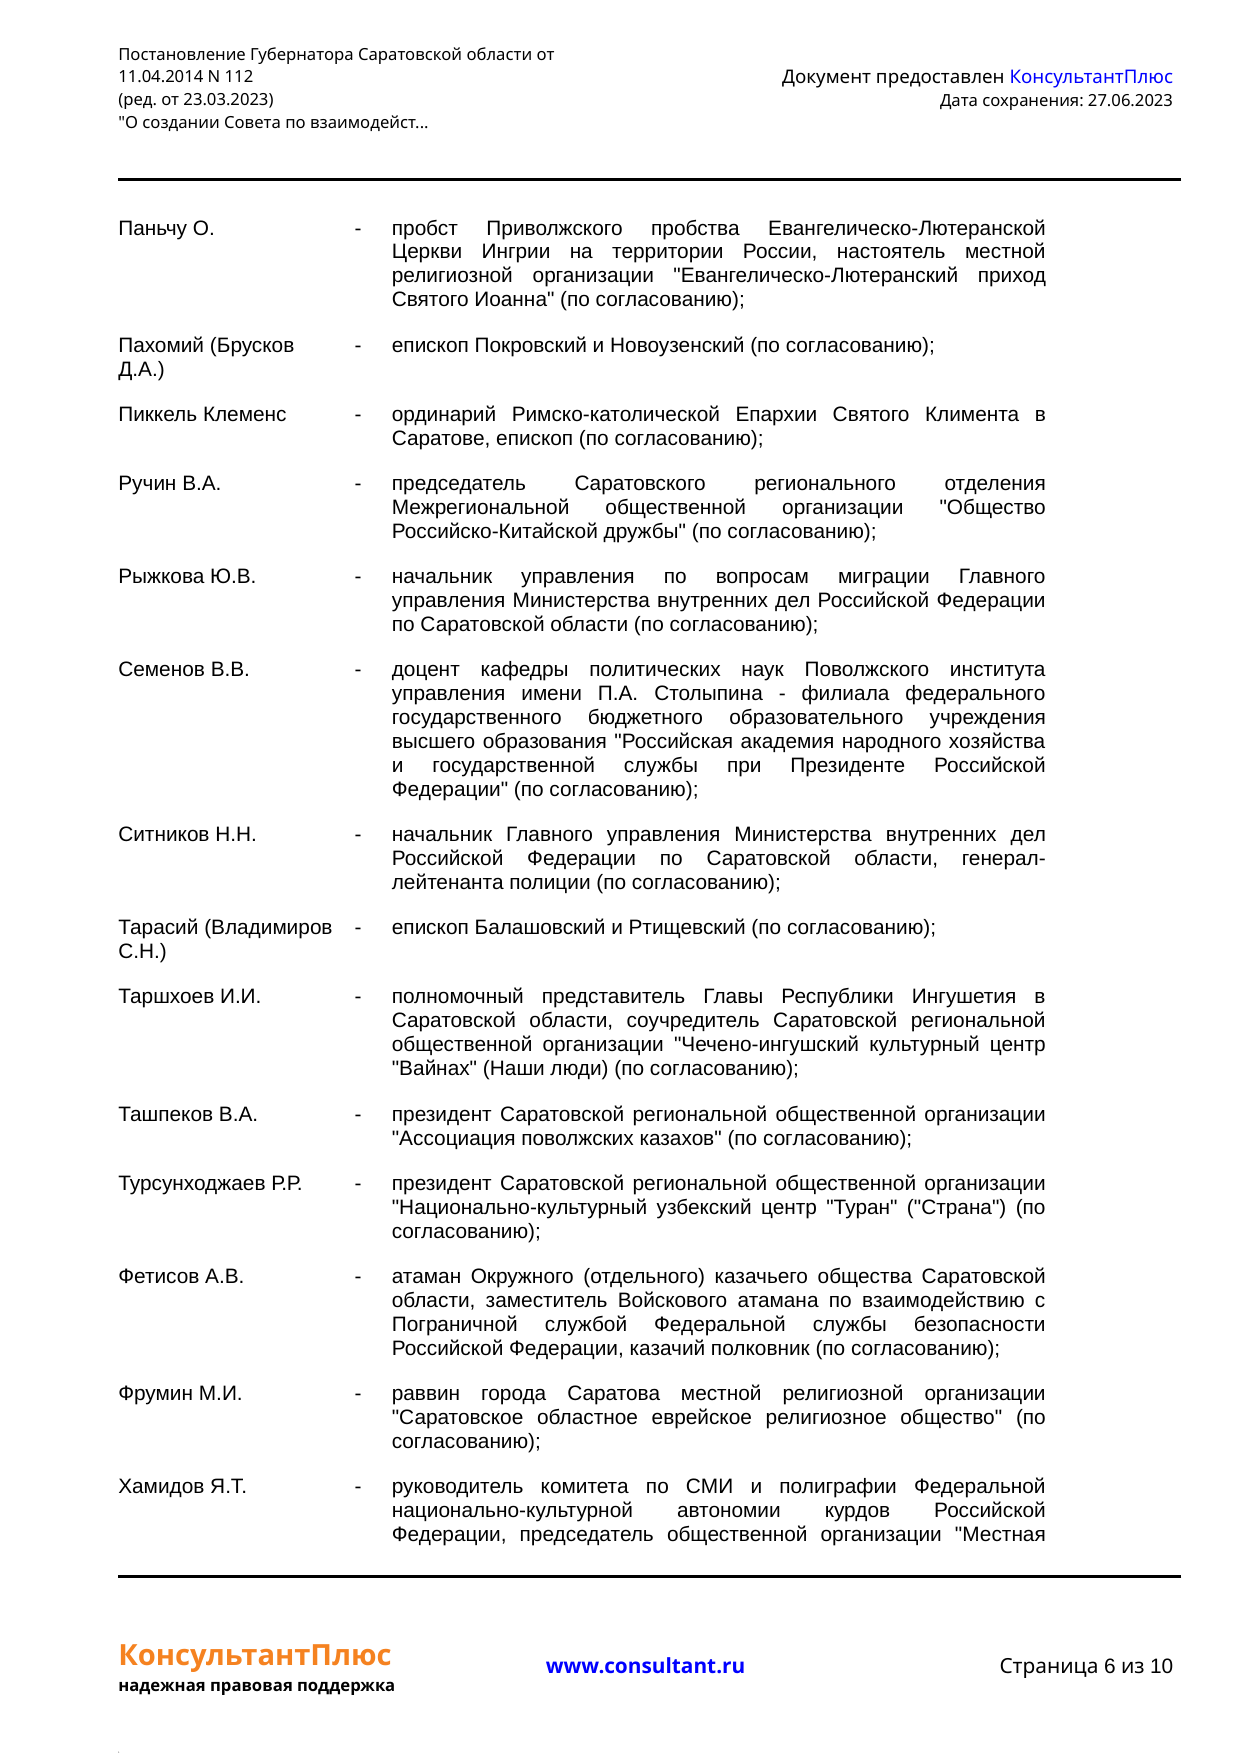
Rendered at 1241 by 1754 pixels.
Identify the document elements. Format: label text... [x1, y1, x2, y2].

table_cell - [348, 460, 385, 553]
table_cell - [348, 905, 385, 974]
table_cell раввин города Саратова местной религиозной организации "Саратовское областное еврейское религиозное общество" (по согласованию); [385, 1370, 1053, 1463]
table_cell Турсунходжаев Р.Р. [112, 1160, 348, 1253]
table_cell - [348, 1463, 385, 1556]
table_cell полномочный представитель Главы Республики Ингушетия в Саратовской области, соучредитель Саратовской региональной общественной организации "Чечено-ингушский культурный центр "Вайнах" (Наши люди) (по согласованию); [385, 974, 1053, 1091]
table_cell Фрумин М.И. [112, 1370, 348, 1463]
table_cell Ситников Н.Н. [112, 811, 348, 904]
table_cell Пахомий (Брусков Д.А.) [112, 322, 348, 391]
table_cell епископ Балашовский и Ртищевский (по согласованию); [385, 905, 1053, 974]
table_cell - [348, 553, 385, 646]
table_cell начальник Главного управления Министерства внутренних дел Российской Федерации по Саратовской области, генерал-лейтенанта полиции (по согласованию); [385, 811, 1053, 904]
table_cell Семенов В.В. [112, 646, 348, 811]
table_cell Пиккель Клеменс [112, 391, 348, 460]
table_cell Паньчу О. [112, 205, 348, 322]
table_cell - [348, 1253, 385, 1370]
table_cell - [348, 1091, 385, 1160]
table_cell Ташпеков В.А. [112, 1091, 348, 1160]
table_cell доцент кафедры политических наук Поволжского института управления имени П.А. Столыпина - филиала федерального государственного бюджетного образовательного учреждения высшего образования "Российская академия народного хозяйства и государственной службы при Президенте Российской Федерации" (по согласованию); [385, 646, 1053, 811]
table_cell Таршхоев И.И. [112, 974, 348, 1091]
table_cell председатель Саратовского регионального отделения Межрегиональной общественной организации "Общество Российско-Китайской дружбы" (по согласованию); [385, 460, 1053, 553]
table_cell ординарий Римско-католической Епархии Святого Климента в Саратове, епископ (по согласованию); [385, 391, 1053, 460]
table_cell - [348, 1370, 385, 1463]
table_cell Тарасий (Владимиров С.Н.) [112, 905, 348, 974]
table_cell начальник управления по вопросам миграции Главного управления Министерства внутренних дел Российской Федерации по Саратовской области (по согласованию); [385, 553, 1053, 646]
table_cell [385, 1463, 1053, 1556]
table_cell пробст Приволжского пробства Евангелическо-Лютеранской Церкви Ингрии на территории России, настоятель местной религиозной организации "Евангелическо-Лютеранский приход Святого Иоанна" (по согласованию); [385, 205, 1053, 322]
table_cell - [348, 1160, 385, 1253]
table_cell Рыжкова Ю.В. [112, 553, 348, 646]
table_cell - [348, 646, 385, 811]
table_cell Ручин В.А. [112, 460, 348, 553]
table_cell атаман Окружного (отдельного) казачьего общества Саратовской области, заместитель Войскового атамана по взаимодействию с Пограничной службой Федеральной службы безопасности Российской Федерации, казачий полковник (по согласованию); [385, 1253, 1053, 1370]
table_cell - [348, 205, 385, 322]
table_cell президент Саратовской региональной общественной организации "Ассоциация поволжских казахов" (по согласованию); [385, 1091, 1053, 1160]
table_cell президент Саратовской региональной общественной организации "Национально-культурный узбекский центр "Туран" ("Страна") (по согласованию); [385, 1160, 1053, 1253]
table_cell - [348, 974, 385, 1091]
table_cell - [348, 811, 385, 904]
table_cell епископ Покровский и Новоузенский (по согласованию); [385, 322, 1053, 391]
table_cell - [348, 322, 385, 391]
table_cell - [348, 391, 385, 460]
table_cell Фетисов А.В. [112, 1253, 348, 1370]
table_cell Хамидов Я.Т. [112, 1463, 348, 1556]
